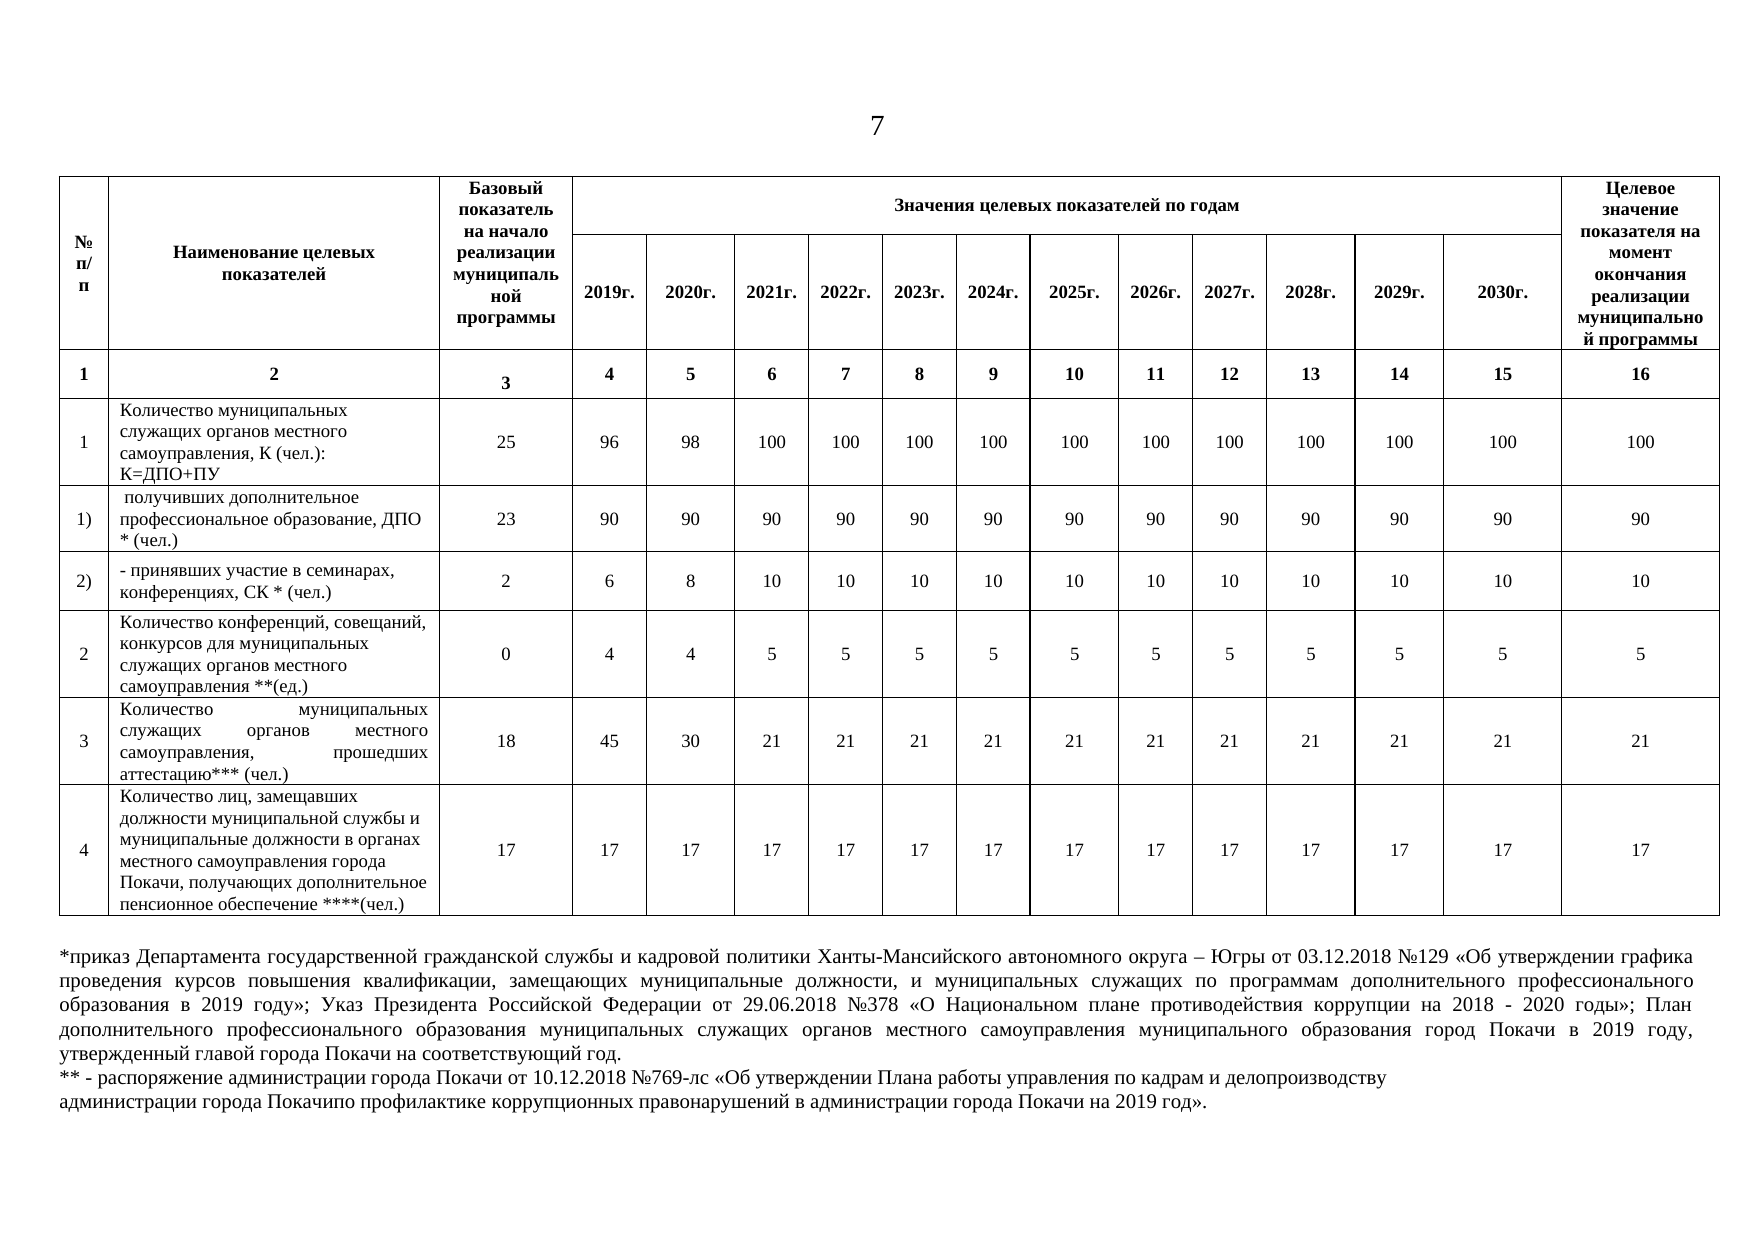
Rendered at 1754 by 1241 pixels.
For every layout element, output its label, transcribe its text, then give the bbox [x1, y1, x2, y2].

table_cell 5 [1193, 611, 1266, 697]
table_cell 17 [647, 785, 734, 914]
table_cell 4 [573, 350, 646, 398]
text администрации города Покачипо профилактике коррупционных правонарушений в администрации города Покачи на 2019 год». [59, 1089, 1695, 1113]
table_cell 98 [647, 399, 734, 485]
table_cell 2030г. [1444, 235, 1561, 349]
table_cell 10 [883, 552, 956, 609]
table_cell 17 [573, 785, 646, 914]
table_cell 16 [1562, 350, 1719, 398]
table_cell Количество муниципальных служащих органов местного самоуправления, К (чел.): К=ДПО+ПУ [109, 399, 439, 485]
table_cell 2 [60, 611, 108, 697]
table_cell 100 [735, 399, 808, 485]
table_cell 100 [1267, 399, 1354, 485]
table_cell 100 [809, 399, 882, 485]
table_cell 17 [1031, 785, 1118, 914]
table_cell 2024г. [957, 235, 1029, 349]
table_cell 4 [60, 785, 108, 914]
table_cell 21 [1356, 698, 1443, 784]
table_cell 100 [1356, 399, 1443, 485]
table_cell 100 [957, 399, 1029, 485]
table_cell 2022г. [809, 235, 882, 349]
table_cell 100 [1562, 399, 1719, 485]
table_cell 90 [1267, 486, 1354, 551]
table_cell 2 [440, 552, 572, 609]
table_cell 90 [1356, 486, 1443, 551]
table_cell 21 [1562, 698, 1719, 784]
table_cell 2025г. [1031, 235, 1118, 349]
table_cell 90 [1562, 486, 1719, 551]
table_cell 7 [809, 350, 882, 398]
table_cell 3 [440, 350, 572, 398]
table_cell 5 [647, 350, 734, 398]
table_cell 25 [440, 399, 572, 485]
table_cell 11 [1119, 350, 1192, 398]
table_cell 9 [957, 350, 1029, 398]
table_cell 5 [1444, 611, 1561, 697]
table_cell 1 [60, 350, 108, 398]
table_cell 5 [1356, 611, 1443, 697]
table_cell 10 [735, 552, 808, 609]
table_cell 100 [1119, 399, 1192, 485]
table_cell 21 [957, 698, 1029, 784]
table_header Целевое значение показателя на момент окончания реализации муниципальной программы [1562, 177, 1719, 349]
table_cell 10 [1031, 350, 1118, 398]
table_cell 5 [883, 611, 956, 697]
table_cell 2023г. [883, 235, 956, 349]
table_cell 90 [809, 486, 882, 551]
table_cell 90 [1031, 486, 1118, 551]
table_cell 30 [647, 698, 734, 784]
table_header Базовый показатель на начало реализации муниципальной программы [440, 177, 572, 349]
table_cell 100 [1444, 399, 1561, 485]
table_cell 5 [1031, 611, 1118, 697]
table_header Наименование целевых показателей [109, 177, 439, 349]
table_cell 17 [809, 785, 882, 914]
table_cell 10 [1119, 552, 1192, 609]
table_cell 100 [1031, 399, 1118, 485]
table_cell 2028г. [1267, 235, 1354, 349]
table_cell 10 [1193, 552, 1266, 609]
table_cell 5 [735, 611, 808, 697]
table_cell 90 [1444, 486, 1561, 551]
table_cell получивших дополнительное профессиональное образование, ДПО * (чел.) [109, 486, 439, 551]
table_header № п/п [60, 177, 108, 349]
table_cell 3 [60, 698, 108, 784]
table_cell 10 [1267, 552, 1354, 609]
table_cell 6 [735, 350, 808, 398]
table_cell 10 [809, 552, 882, 609]
table_cell 12 [1193, 350, 1266, 398]
table_cell 1 [60, 399, 108, 485]
table_cell 23 [440, 486, 572, 551]
table_cell 10 [1031, 552, 1118, 609]
table_cell 5 [1267, 611, 1354, 697]
table_cell 17 [735, 785, 808, 914]
table_cell 2021г. [735, 235, 808, 349]
table_cell 2029г. [1356, 235, 1443, 349]
table_cell 17 [1119, 785, 1192, 914]
table_cell 100 [1193, 399, 1266, 485]
table_cell 10 [1562, 552, 1719, 609]
table_cell 2019г. [573, 235, 646, 349]
table_cell 100 [883, 399, 956, 485]
table_cell 10 [1444, 552, 1561, 609]
table_cell 17 [1193, 785, 1266, 914]
table_cell 21 [1267, 698, 1354, 784]
table_cell 17 [440, 785, 572, 914]
table_cell 17 [957, 785, 1029, 914]
table_cell 90 [647, 486, 734, 551]
table_cell 2020г. [647, 235, 734, 349]
table_cell 90 [1119, 486, 1192, 551]
table_cell Количество конференций, совещаний, конкурсов для муниципальных служащих органов местного самоуправления **(ед.) [109, 611, 439, 697]
table_cell 21 [1031, 698, 1118, 784]
table_cell 90 [1193, 486, 1266, 551]
table_cell 17 [1444, 785, 1561, 914]
table_cell 21 [1119, 698, 1192, 784]
table_cell 21 [809, 698, 882, 784]
table_cell 96 [573, 399, 646, 485]
text ** - распоряжение администрации города Покачи от 10.12.2018 №769-лс «Об утверждении Плана работы управления по кадрам и делопроизводству [59, 1064, 1695, 1089]
table_cell 21 [1444, 698, 1561, 784]
table_cell 45 [573, 698, 646, 784]
table_cell 4 [573, 611, 646, 697]
table_cell 5 [1119, 611, 1192, 697]
table_cell 10 [957, 552, 1029, 609]
table_cell 8 [883, 350, 956, 398]
table_cell 17 [1267, 785, 1354, 914]
table_cell 8 [647, 552, 734, 609]
table_cell 2 [109, 350, 439, 398]
table_cell 6 [573, 552, 646, 609]
table_cell 1) [60, 486, 108, 551]
table_cell Количество лиц, замещавших должности муниципальной службы и муниципальные должности в органах местного самоуправления города Покачи, получающих дополнительное пенсионное обеспечение ****(чел.) [109, 785, 439, 914]
table_cell 18 [440, 698, 572, 784]
table_cell 21 [883, 698, 956, 784]
table_cell 2027г. [1193, 235, 1266, 349]
table_cell 0 [440, 611, 572, 697]
table_cell 10 [1356, 552, 1443, 609]
table_cell 2026г. [1119, 235, 1192, 349]
table_cell 90 [573, 486, 646, 551]
table_cell 14 [1356, 350, 1443, 398]
table_cell 5 [809, 611, 882, 697]
table_cell 13 [1267, 350, 1354, 398]
table_cell 5 [957, 611, 1029, 697]
table_cell Количество муниципальных служащих органов местного самоуправления, прошедших аттестацию*** (чел.) [109, 698, 439, 784]
table_cell 90 [883, 486, 956, 551]
table_cell - принявших участие в семинарах, конференциях, СК * (чел.) [109, 552, 439, 609]
table_cell 15 [1444, 350, 1561, 398]
table_cell 21 [735, 698, 808, 784]
text *приказ Департамента государственной гражданской службы и кадровой политики Ханты-Мансийского автономного округа – Югры от 03.12.2018 №129 «Об утверждении графика проведения курсов повышения квалификации, замещающих муниципальные должности, и муниципальных служащих по программам дополнительного профессионального образования в 2019 году»; Указ Президента Российской Федерации от 29.06.2018 №378 «О Национальном плане противодействия коррупции на 2018 - 2020 годы»; План дополнительного профессионального образования муниципальных служащих органов местного самоуправления муниципального образования город Покачи в 2019 году, утвержденный главой города Покачи на соответствующий год. [59, 944, 1695, 1064]
table_cell 21 [1193, 698, 1266, 784]
table_cell 4 [647, 611, 734, 697]
table_cell 17 [1562, 785, 1719, 914]
table_cell 5 [1562, 611, 1719, 697]
table_cell 17 [1356, 785, 1443, 914]
table_cell 17 [883, 785, 956, 914]
table_cell 90 [957, 486, 1029, 551]
table_header Значения целевых показателей по годам [573, 177, 1561, 234]
table_cell 2) [60, 552, 108, 609]
table_cell 90 [735, 486, 808, 551]
